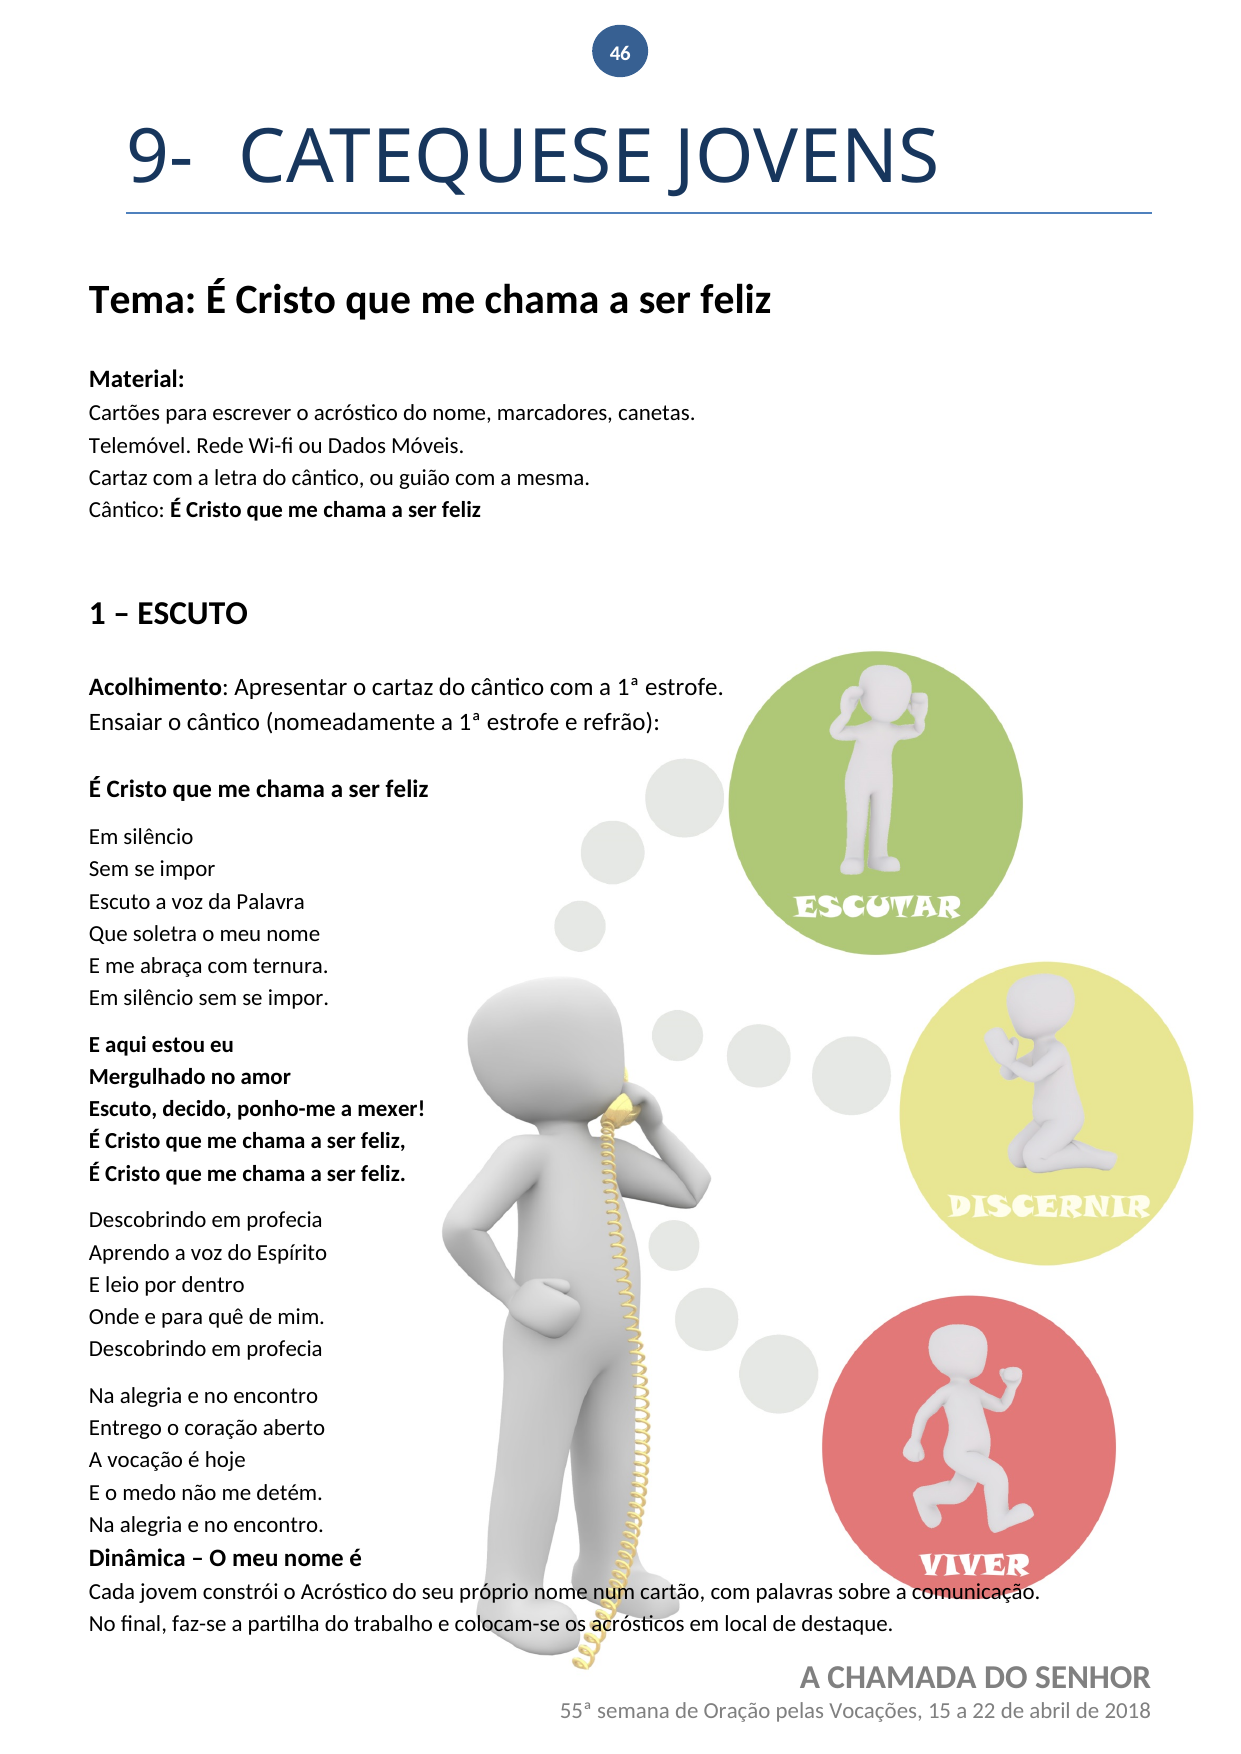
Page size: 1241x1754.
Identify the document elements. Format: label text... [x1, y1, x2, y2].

text Acolhimento: Apresentar o cartaz do cântico com a 1ª estrofe. [89, 671, 1152, 701]
text Cântico: É Cristo que me chama a ser feliz [89, 495, 1152, 523]
text Que soletra o meu nome [89, 919, 1152, 947]
picture [382, 639, 1204, 1753]
text Escuto a voz da Palavra [89, 887, 1152, 915]
text Telemóvel. Rede Wi-fi ou Dados Móveis. [89, 431, 1152, 459]
text Onde e para quê de mim. [89, 1302, 1152, 1330]
text Em silêncio sem se impor. [89, 983, 1152, 1011]
text 1 – ESCUTO [89, 592, 1152, 632]
title CATEQUESE JOVENS [126, 102, 1152, 212]
text Mergulhado no amor [89, 1062, 1152, 1090]
text Cartaz com a letra do cântico, ou guião com a mesma. [89, 463, 1152, 491]
text A vocação é hoje [89, 1446, 1152, 1473]
text É Cristo que me chama a ser feliz, [89, 1127, 1152, 1155]
text E aqui estou eu [89, 1030, 1152, 1058]
text Entrego o coração aberto [89, 1413, 1152, 1441]
text Na alegria e no encontro. [89, 1510, 1152, 1538]
text Ensaiar o cântico (nomeadamente a 1ª estrofe e refrão): [89, 706, 1152, 736]
text Na alegria e no encontro [89, 1381, 1152, 1409]
text Dinâmica – O meu nome é [89, 1542, 1152, 1573]
text Sem se impor [89, 854, 1152, 883]
text E me abraça com ternura. [89, 951, 1152, 979]
text Material: [89, 363, 1152, 394]
text E leio por dentro [89, 1270, 1152, 1298]
text E o medo não me detém. [89, 1478, 1152, 1506]
text Aprendo a voz do Espírito [89, 1238, 1152, 1266]
text Cada jovem constrói o Acróstico do seu próprio nome num cartão, com palavras sobre a comunicação. [89, 1577, 1152, 1605]
text Cartões para escrever o acróstico do nome, marcadores, canetas. [89, 398, 1152, 427]
text Tema: É Cristo que me chama a ser feliz [89, 273, 1152, 324]
text Descobrindo em profecia [89, 1334, 1152, 1362]
text É Cristo que me chama a ser feliz [89, 773, 1152, 803]
text Em silêncio [89, 822, 1152, 850]
text Escuto, decido, ponho-me a mexer! [89, 1094, 1152, 1122]
text No final, faz-se a partilha do trabalho e colocam-se os acrósticos em local de destaque. [89, 1609, 1152, 1637]
text É Cristo que me chama a ser feliz. [89, 1159, 1152, 1187]
text Descobrindo em profecia [89, 1206, 1152, 1234]
